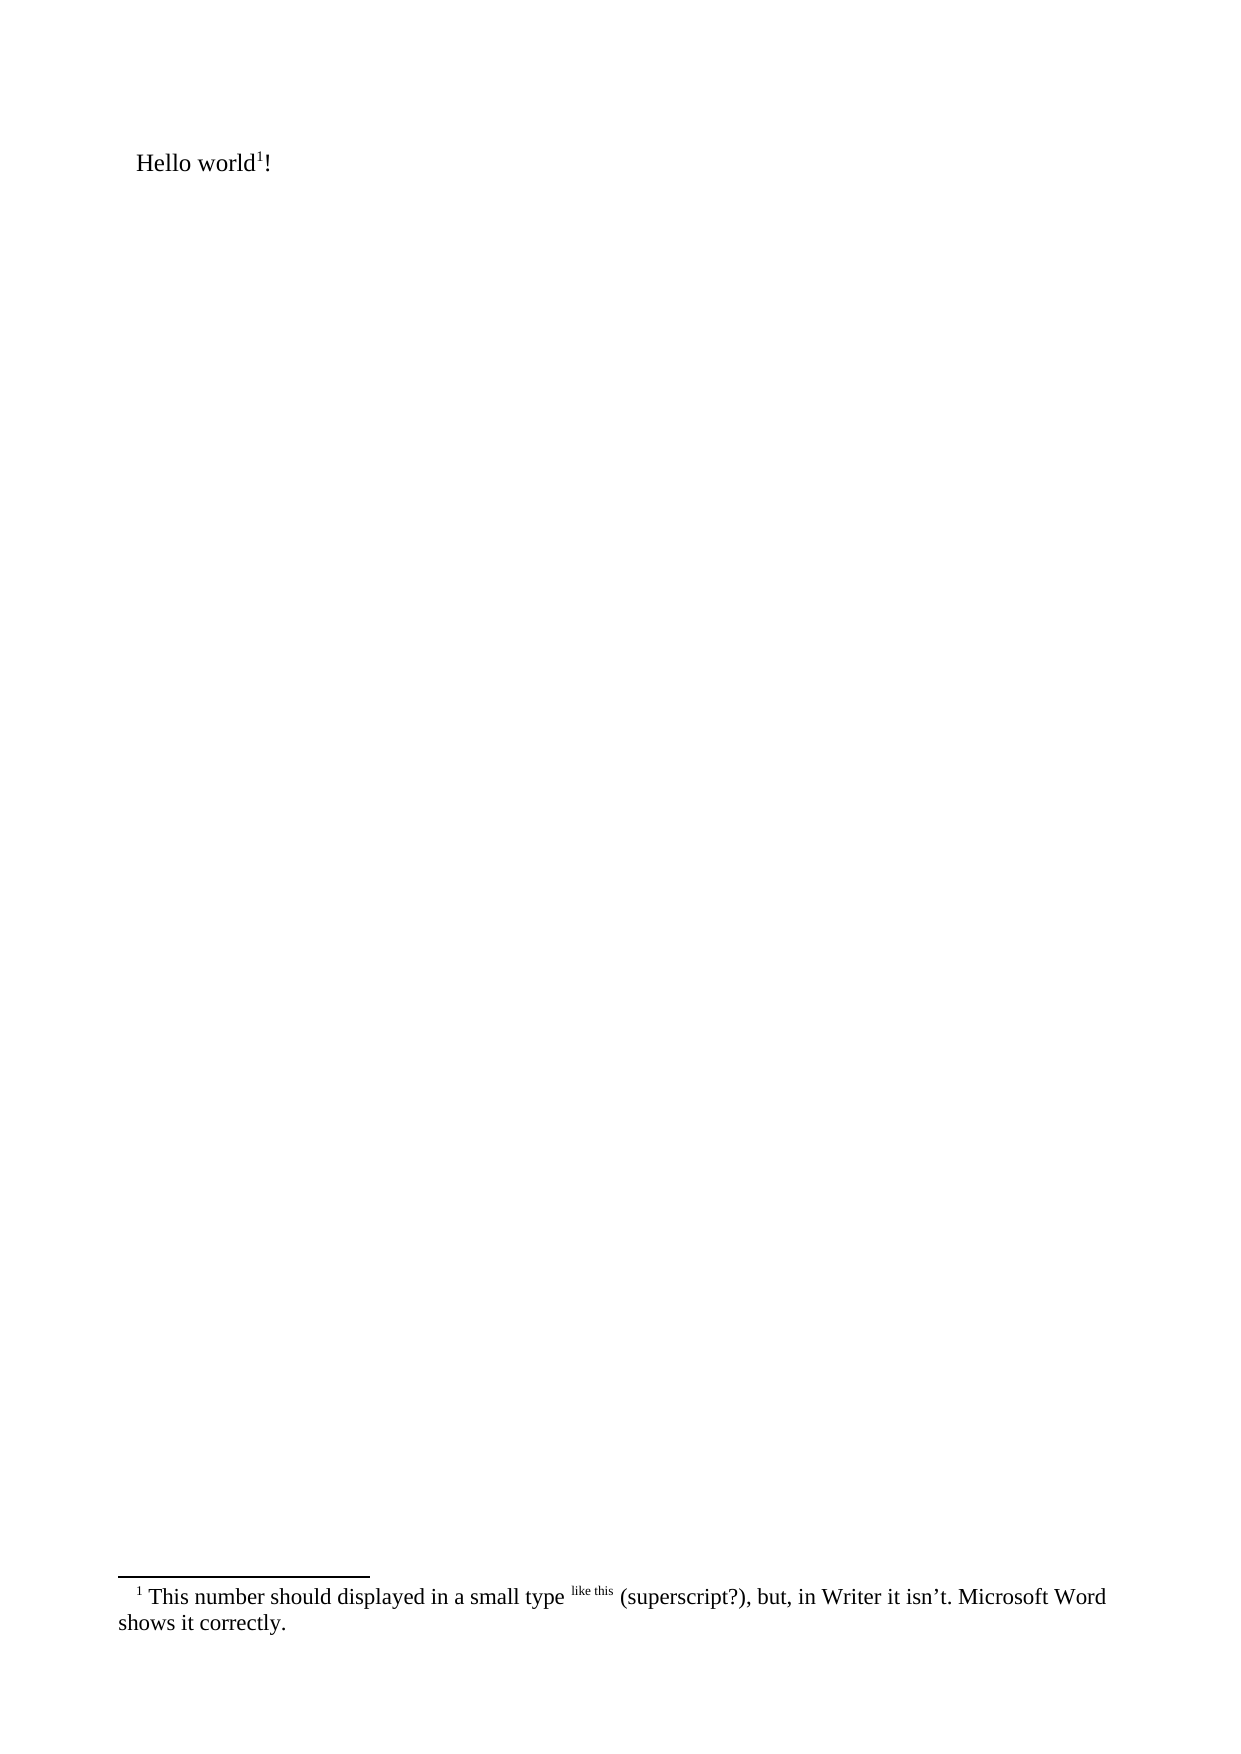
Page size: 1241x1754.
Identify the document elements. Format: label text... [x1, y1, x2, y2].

text Hello world! [118, 148, 1122, 176]
